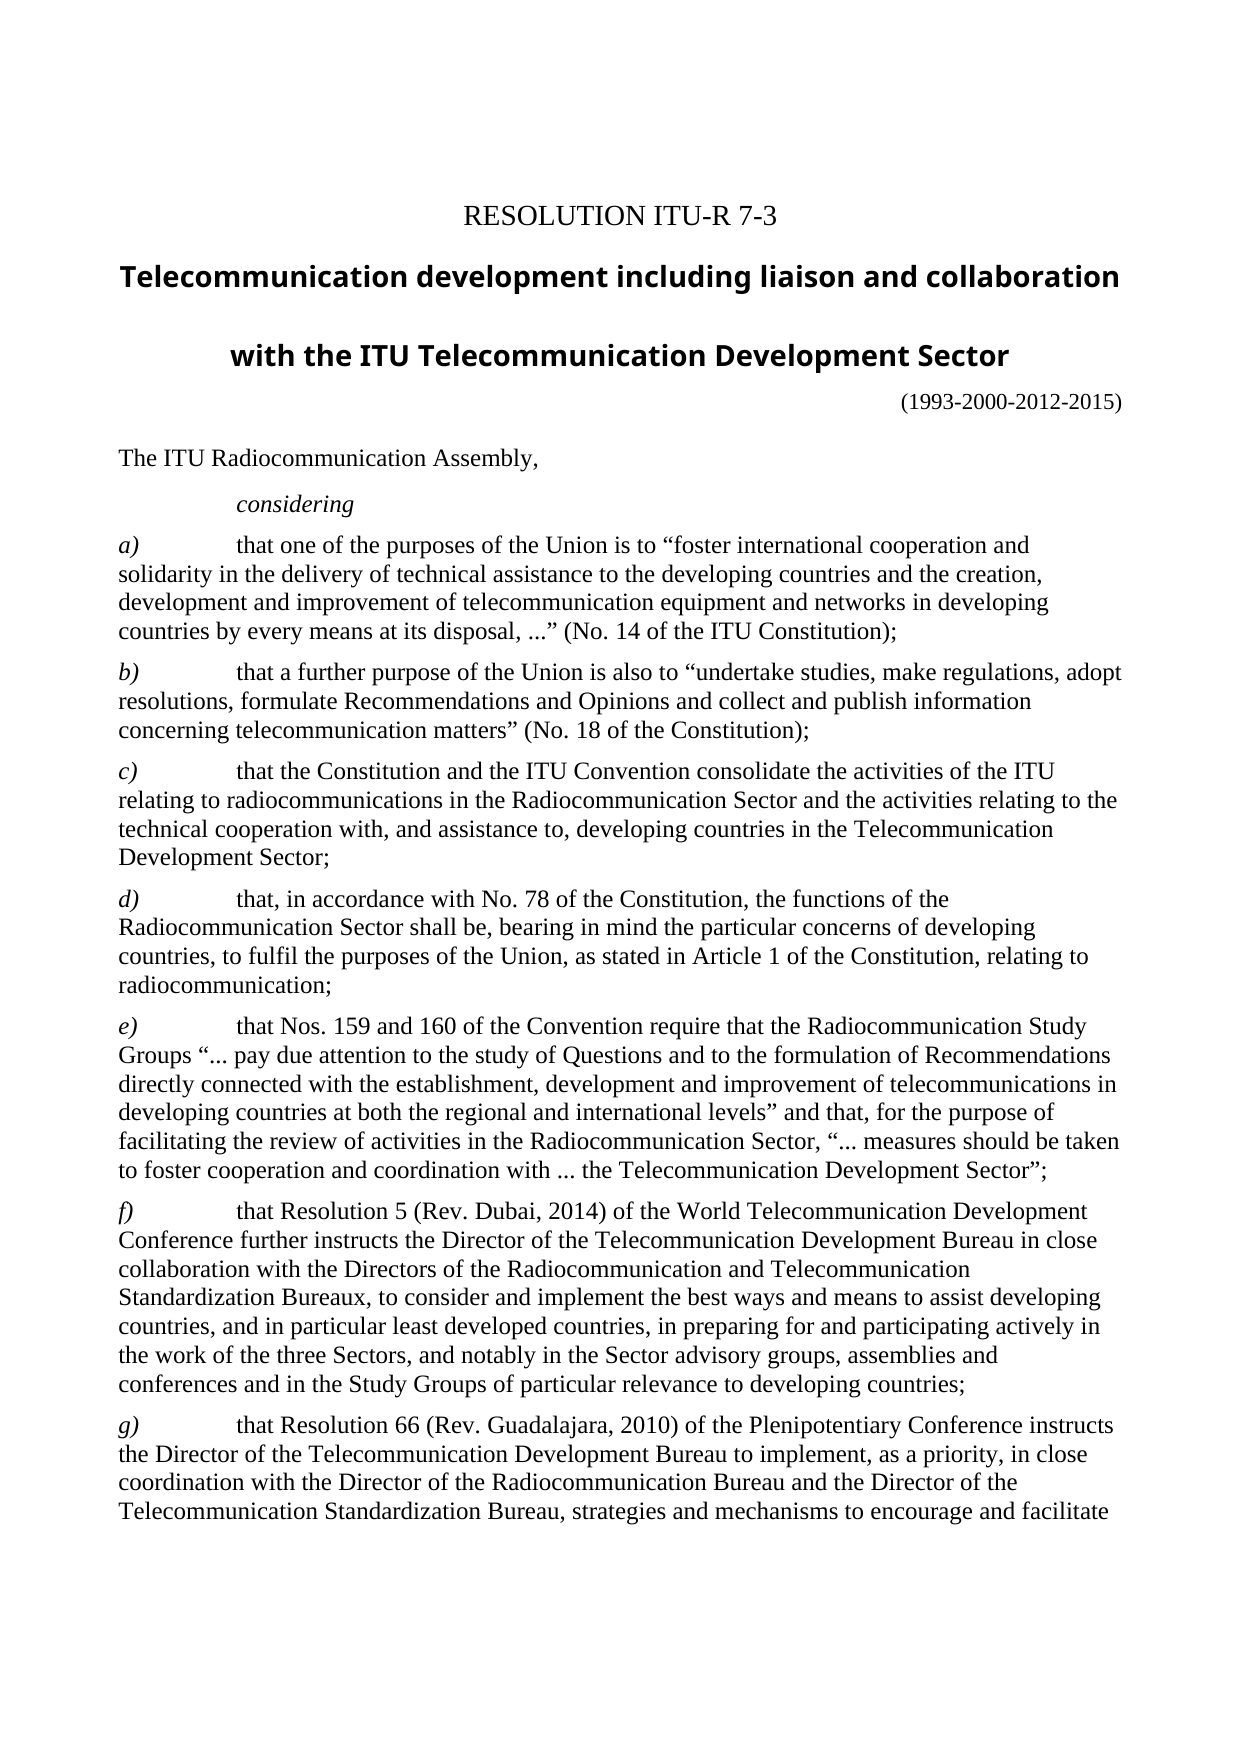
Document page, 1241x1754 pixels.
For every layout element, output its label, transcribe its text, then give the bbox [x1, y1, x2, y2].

text resolution ITU-R 7-3 [118, 198, 1122, 231]
text considering [236, 489, 1122, 517]
title Telecommunication development including liaison and collaboration with the ITU Telecommunication Development Sector [118, 256, 1122, 375]
text f) that Resolution 5 (Rev. Dubai, 2014) of the World Telecommunication Development Conference further instructs the Director of the Telecommunication Development Bureau in close collaboration with the Directors of the Radiocommunication and Telecommunication Standardization Bureaux, to consider and implement the best ways and means to assist developing countries, and in particular least developed countries, in preparing for and participating actively in the work of the three Sectors, and notably in the Sector advisory groups, assemblies and conferences and in the Study Groups of particular relevance to developing countries; [118, 1196, 1122, 1397]
title The ITU Radiocommunication Assembly, [118, 443, 1122, 472]
text d) that, in accordance with No. 78 of the Constitution, the functions of the Radiocommunication Sector shall be, bearing in mind the particular concerns of developing countries, to fulfil the purposes of the Union, as stated in Article 1 of the Constitution, relating to radiocommunication; [118, 884, 1122, 999]
text e) that Nos. 159 and 160 of the Convention require that the Radiocommunication Study Groups “... pay due attention to the study of Questions and to the formulation of Recommendations directly connected with the establishment, development and improvement of telecommunications in developing countries at both the regional and international levels” and that, for the purpose of facilitating the review of activities in the Radiocommunication Sector, “... measures should be taken to foster cooperation and coordination with ... the Telecommunication Development Sector”; [118, 1011, 1122, 1184]
text (1993-2000-2012-2015) [118, 388, 1122, 414]
text a) that one of the purposes of the Union is to “foster international cooperation and solidarity in the delivery of technical assistance to the developing countries and the creation, development and improvement of telecommunication equipment and networks in developing countries by every means at its disposal, ...” (No. 14 of the ITU Constitution); [118, 530, 1122, 645]
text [118, 1410, 1122, 1525]
text b) that a further purpose of the Union is also to “undertake studies, make regulations, adopt resolutions, formulate Recommendations and Opinions and collect and publish information concerning telecommunication matters” (No. 18 of the Constitution); [118, 657, 1122, 744]
text c) that the Constitution and the ITU Convention consolidate the activities of the ITU relating to radiocommunications in the Radiocommunication Sector and the activities relating to the technical cooperation with, and assistance to, developing countries in the Telecommunication Development Sector; [118, 756, 1122, 871]
